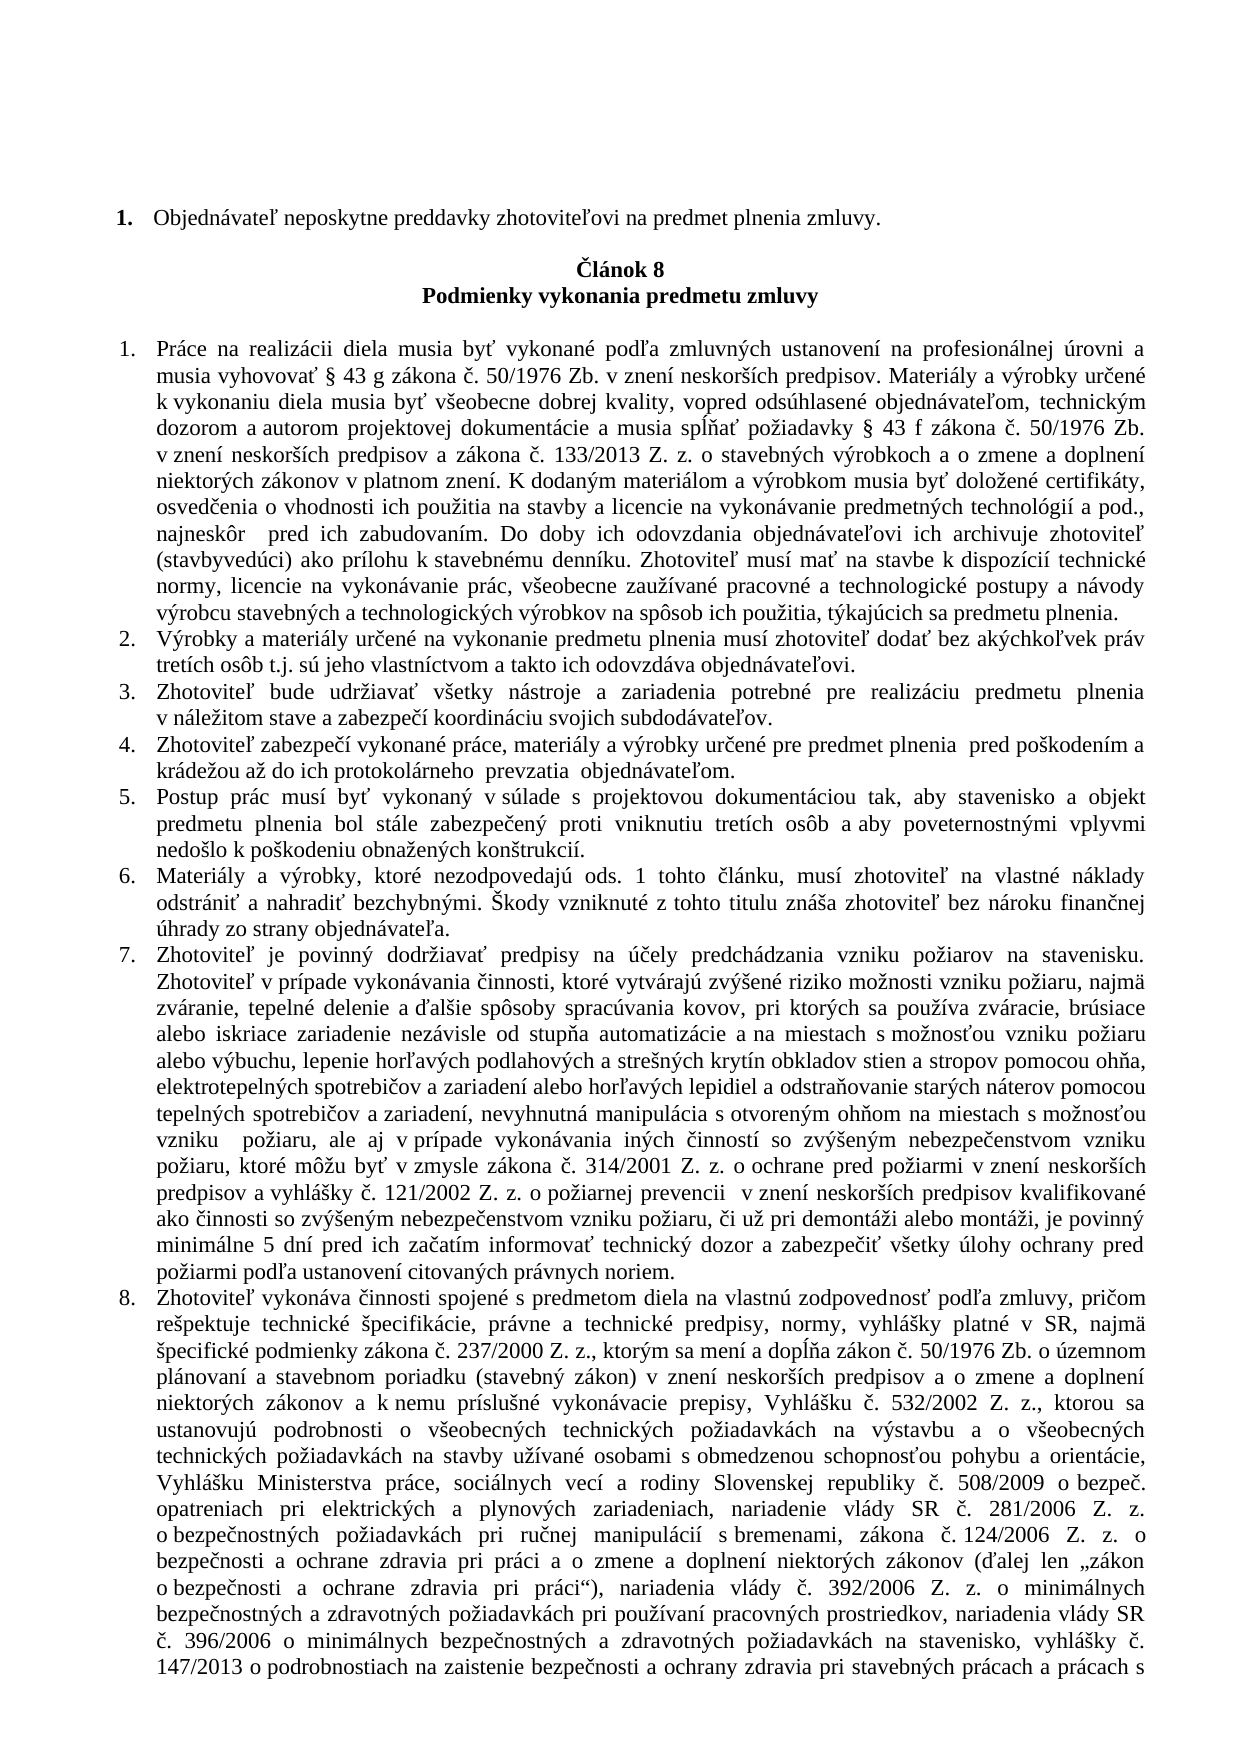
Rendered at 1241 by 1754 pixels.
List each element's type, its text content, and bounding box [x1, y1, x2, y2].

list Práce na realizácii diela musia byť vykonané podľa zmluvných ustanovení na profesionálnej úrovni a musia vyhovovať § 43 g zákona č. 50/1976 Zb. v znení neskorších predpisov. Materiály a výrobky určené k vykonaniu diela musia byť všeobecne dobrej kvality, vopred odsúhlasené objednávateľom, technickým dozorom a autorom projektovej dokumentácie a musia spĺňať požiadavky § 43 f zákona č. 50/1976 Zb. v znení neskorších predpisov a zákona č. 133/2013 Z. z. o stavebných výrobkoch a o zmene a doplnení niektorých zákonov v platnom znení. K dodaným materiálom a výrobkom musia byť doložené certifikáty, osvedčenia o vhodnosti ich použitia na stavby a licencie na vykonávanie predmetných technológií a pod., najneskôr pred ich zabudovaním. Do doby ich odovzdania objednávateľovi ich archivuje zhotoviteľ (stavbyvedúci) ako prílohu k stavebnému denníku. Zhotoviteľ musí mať na stavbe k dispozícií technické normy, licencie na vykonávanie prác, všeobecne zaužívané pracovné a technologické postupy a návody výrobcu stavebných a technologických výrobkov na spôsob ich použitia, týkajúcich sa predmetu plnenia. [119, 335, 1146, 625]
list Postup prác musí byť vykonaný v súlade s projektovou dokumentáciou tak, aby stavenisko a objekt predmetu plnenia bol stále zabezpečený proti vniknutiu tretích osôb a aby poveternostnými vplyvmi nedošlo k poškodeniu obnažených konštrukcií. [119, 783, 1146, 862]
list Objednávateľ neposkytne preddavky zhotoviteľovi na predmet plnenia zmluvy. [116, 203, 1146, 230]
list Zhotoviteľ zabezpečí vykonané práce, materiály a výrobky určené pre predmet plnenia pred poškodením a krádežou až do ich protokolárneho prevzatia objednávateľom. [119, 731, 1146, 783]
text Podmienky vykonania predmetu zmluvy [94, 283, 1146, 309]
list Materiály a výrobky, ktoré nezodpovedajú ods. 1 tohto článku, musí zhotoviteľ na vlastné náklady odstrániť a nahradiť bezchybnými. Škody vzniknuté z tohto titulu znáša zhotoviteľ bez nároku finančnej úhrady zo strany objednávateľa. [119, 862, 1146, 941]
list Zhotoviteľ bude udržiavať všetky nástroje a zariadenia potrebné pre realizáciu predmetu plnenia v náležitom stave a zabezpečí koordináciu svojich subdodávateľov. [119, 678, 1146, 731]
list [119, 1284, 1146, 1679]
list Výrobky a materiály určené na vykonanie predmetu plnenia musí zhotoviteľ dodať bez akýchkoľvek práv tretích osôb t.j. sú jeho vlastníctvom a takto ich odovzdáva objednávateľovi. [119, 625, 1146, 678]
list Zhotoviteľ je povinný dodržiavať predpisy na účely predchádzania vzniku požiarov na stavenisku. Zhotoviteľ v prípade vykonávania činnosti, ktoré vytvárajú zvýšené riziko možnosti vzniku požiaru, najmä zváranie, tepelné delenie a ďalšie spôsoby spracúvania kovov, pri ktorých sa používa zváracie, brúsiace alebo iskriace zariadenie nezávisle od stupňa automatizácie a na miestach s možnosťou vzniku požiaru alebo výbuchu, lepenie horľavých podlahových a strešných krytín obkladov stien a stropov pomocou ohňa, elektrotepelných spotrebičov a zariadení alebo horľavých lepidiel a odstraňovanie starých náterov pomocou tepelných spotrebičov a zariadení, nevyhnutná manipulácia s otvoreným ohňom na miestach s možnosťou vzniku požiaru, ale aj v prípade vykonávania iných činností so zvýšeným nebezpečenstvom vzniku požiaru, ktoré môžu byť v zmysle zákona č. 314/2001 Z. z. o ochrane pred požiarmi v znení neskorších predpisov a vyhlášky č. 121/2002 Z. z. o požiarnej prevencii v znení neskorších predpisov kvalifikované ako činnosti so zvýšeným nebezpečenstvom vzniku požiaru, či už pri demontáži alebo montáži, je povinný minimálne 5 dní pred ich začatím informovať technický dozor a zabezpečiť všetky úlohy ochrany pred požiarmi podľa ustanovení citovaných právnych noriem. [119, 941, 1146, 1284]
text Článok 8 [94, 256, 1146, 283]
